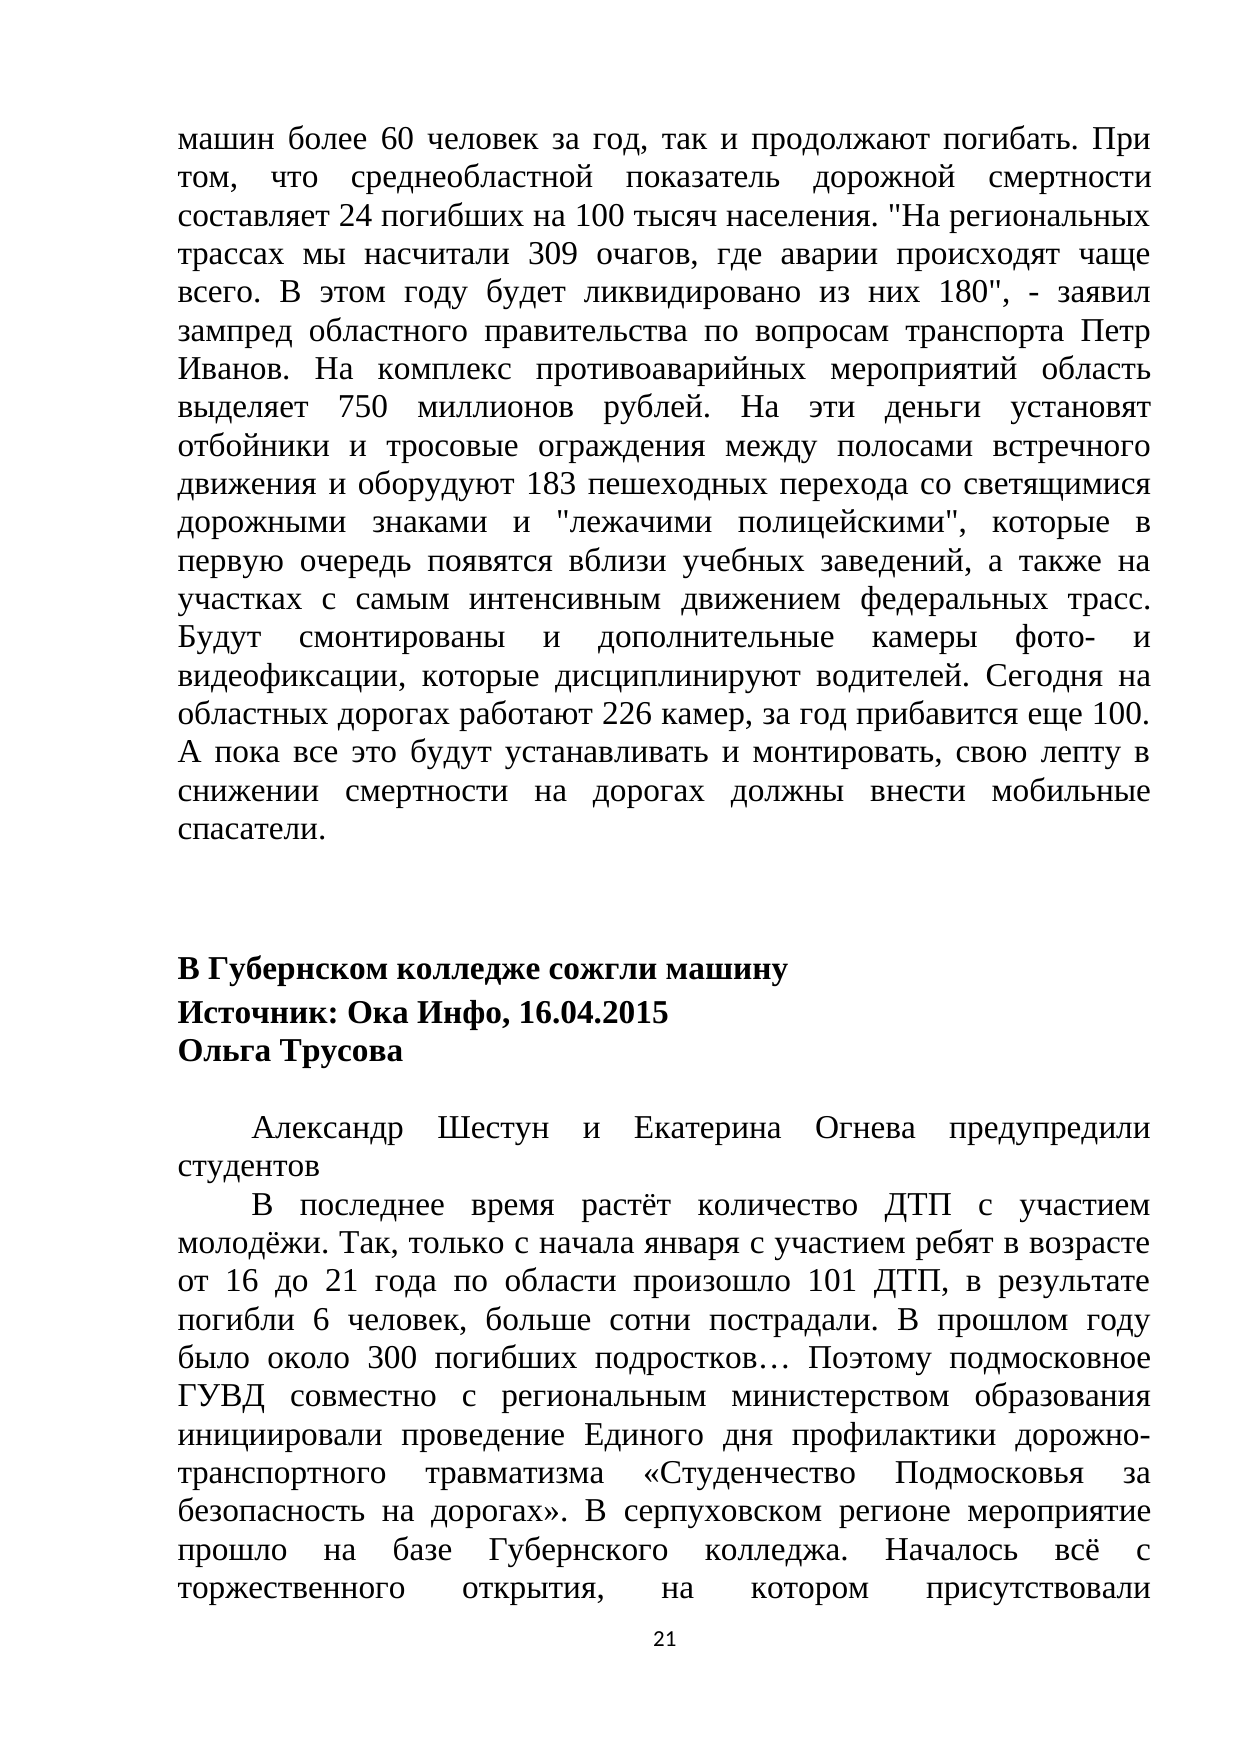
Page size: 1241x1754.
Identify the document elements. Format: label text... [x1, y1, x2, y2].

text Александр Шестун и Екатерина Огнева предупредили студентов [177, 1107, 1152, 1184]
text В Губернском колледже сожгли машину [177, 948, 1152, 986]
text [177, 118, 1152, 846]
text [177, 1184, 1152, 1606]
text Ольга Трусова [177, 1031, 1152, 1069]
text Источник: Ока Инфо, 16.04.2015 [177, 992, 1152, 1031]
